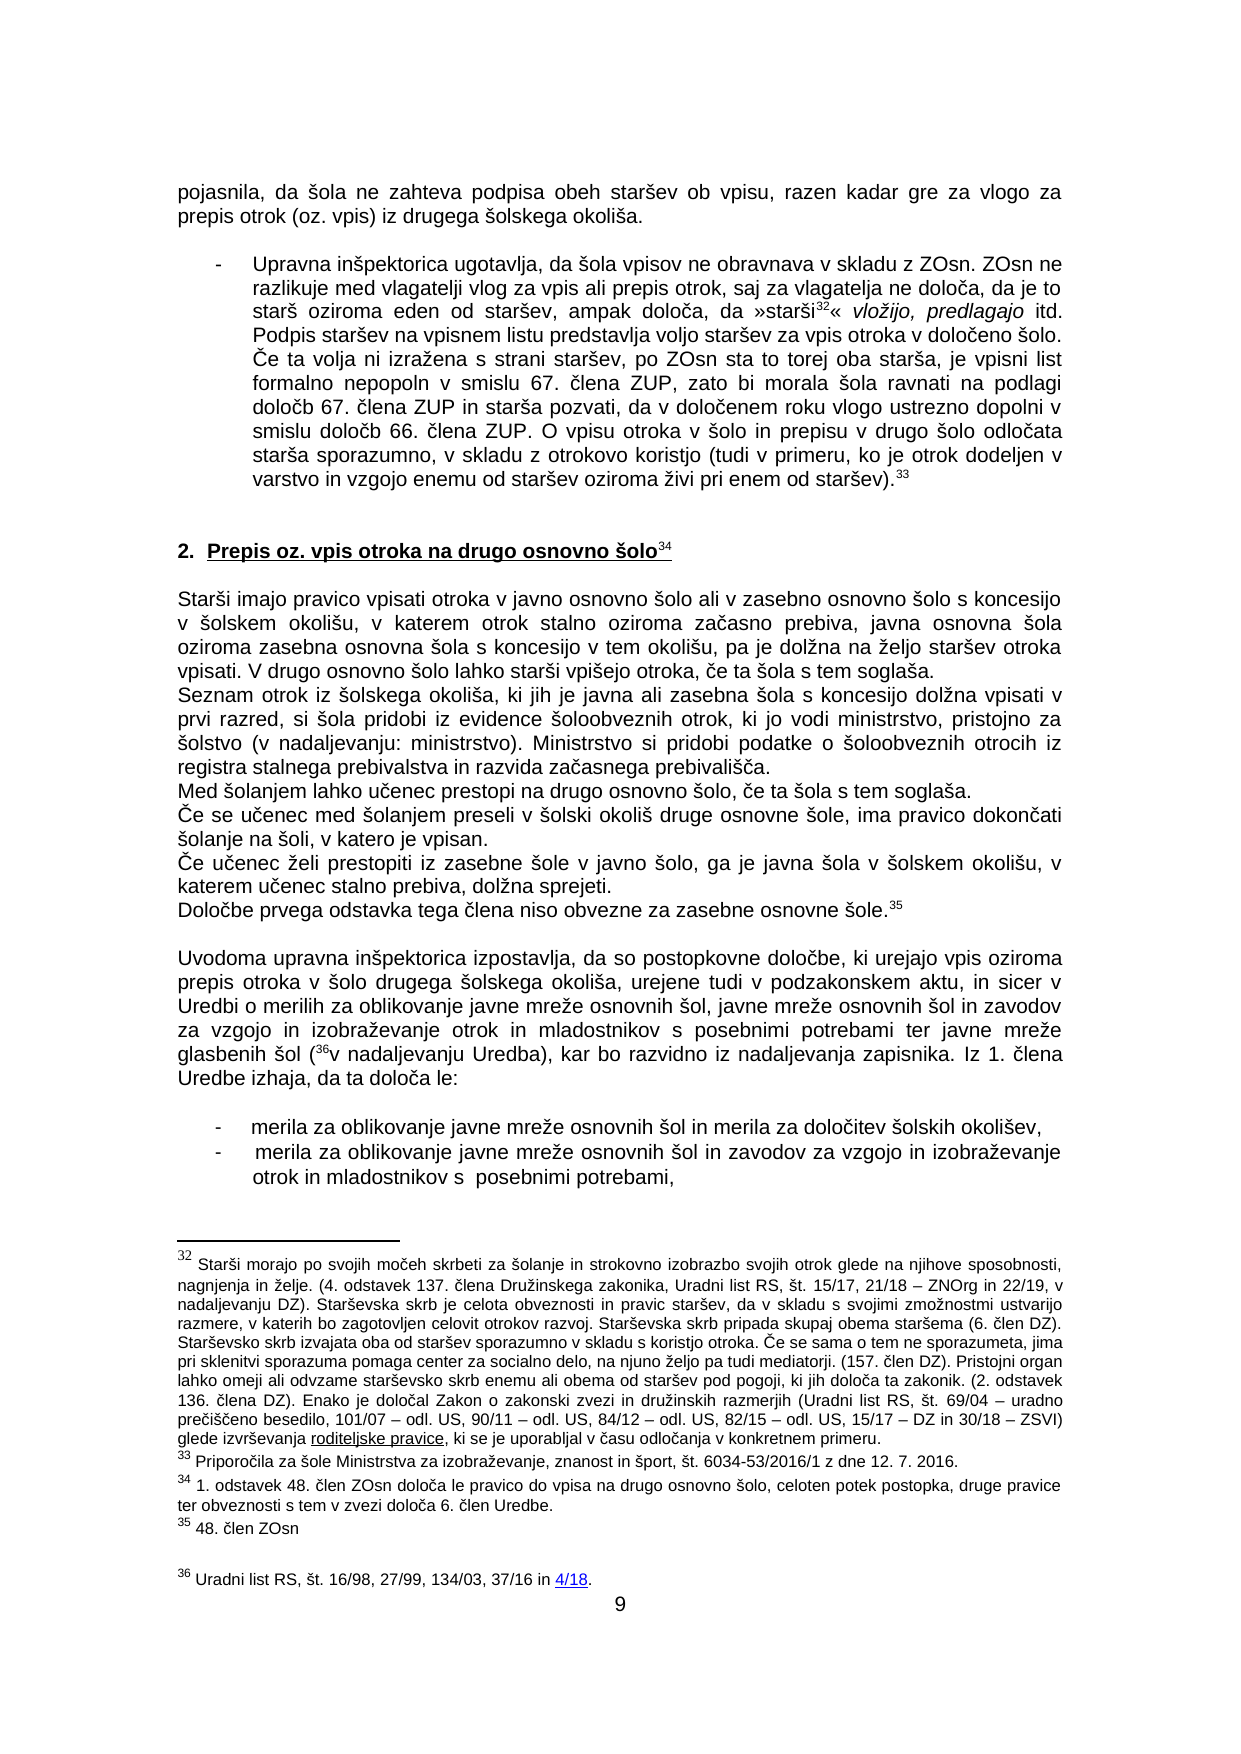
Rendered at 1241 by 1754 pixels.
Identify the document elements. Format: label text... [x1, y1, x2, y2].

text Med šolanjem lahko učenec prestopi na drugo osnovno šolo, če ta šola s tem soglaša. [177, 778, 1063, 802]
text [177, 179, 1063, 227]
text Če se učenec med šolanjem preseli v šolski okoliš druge osnovne šole, ima pravico dokončati šolanje na šoli, v katero je vpisan. [177, 802, 1063, 850]
list Prepis oz. vpis otroka na drugo osnovno šolo [177, 539, 1063, 563]
text Če učenec želi prestopiti iz zasebne šole v javno šolo, ga je javna šola v šolskem okolišu, v katerem učenec stalno prebiva, dolžna sprejeti. [177, 850, 1063, 898]
list merila za oblikovanje javne mreže osnovnih šol in zavodov za vzgojo in izobraževanje otrok in mladostnikov s posebnimi potrebami, [215, 1139, 1063, 1189]
list Uvodoma upravna inšpektorica izpostavlja, da so postopkovne določbe, ki urejajo vpis oziroma prepis otroka v šolo drugega šolskega okoliša, urejene tudi v podzakonskem aktu, in sicer v Uredbi o merilih za oblikovanje javne mreže osnovnih šol, javne mreže osnovnih šol in zavodov za vzgojo in izobraževanje otrok in mladostnikov s posebnimi potrebami ter javne mreže glasbenih šol (v nadaljevanju Uredba), kar bo razvidno iz nadaljevanja zapisnika. Iz 1. člena Uredbe izhaja, da ta določa le: [177, 946, 1063, 1090]
list Starši imajo pravico vpisati otroka v javno osnovno šolo ali v zasebno osnovno šolo s koncesijo v šolskem okolišu, v katerem otrok stalno oziroma začasno prebiva, javna osnovna šola oziroma zasebna osnovna šola s koncesijo v tem okolišu, pa je dolžna na željo staršev otroka vpisati. V drugo osnovno šolo lahko starši vpišejo otroka, če ta šola s tem soglaša. [177, 587, 1063, 683]
text Seznam otrok iz šolskega okoliša, ki jih je javna ali zasebna šola s koncesijo dolžna vpisati v prvi razred, si šola pridobi iz evidence šoloobveznih otrok, ki jo vodi ministrstvo, pristojno za šolstvo (v nadaljevanju: ministrstvo). Ministrstvo si pridobi podatke o šoloobveznih otrocih iz registra stalnega prebivalstva in razvida začasnega prebivališča. [177, 683, 1063, 778]
text Določbe prvega odstavka tega člena niso obvezne za zasebne osnovne šole. [177, 898, 1063, 922]
list Upravna inšpektorica ugotavlja, da šola vpisov ne obravnava v skladu z ZOsn. ZOsn ne razlikuje med vlagatelji vlog za vpis ali prepis otrok, saj za vlagatelja ne določa, da je to starš oziroma eden od staršev, ampak določa, da »starši« vložijo, predlagajo itd. Podpis staršev na vpisnem listu predstavlja voljo staršev za vpis otroka v določeno šolo. Če ta volja ni izražena s strani staršev, po ZOsn sta to torej oba starša, je vpisni list formalno nepopoln v smislu 67. člena ZUP, zato bi morala šola ravnati na podlagi določb 67. člena ZUP in starša pozvati, da v določenem roku vlogo ustrezno dopolni v smislu določb 66. člena ZUP. O vpisu otroka v šolo in prepisu v drugo šolo odločata starša sporazumno, v skladu z otrokovo koristjo (tudi v primeru, ko je otrok dodeljen v varstvo in vzgojo enemu od staršev oziroma živi pri enem od staršev). [215, 251, 1063, 491]
list merila za oblikovanje javne mreže osnovnih šol in merila za določitev šolskih okolišev, [215, 1114, 1063, 1139]
